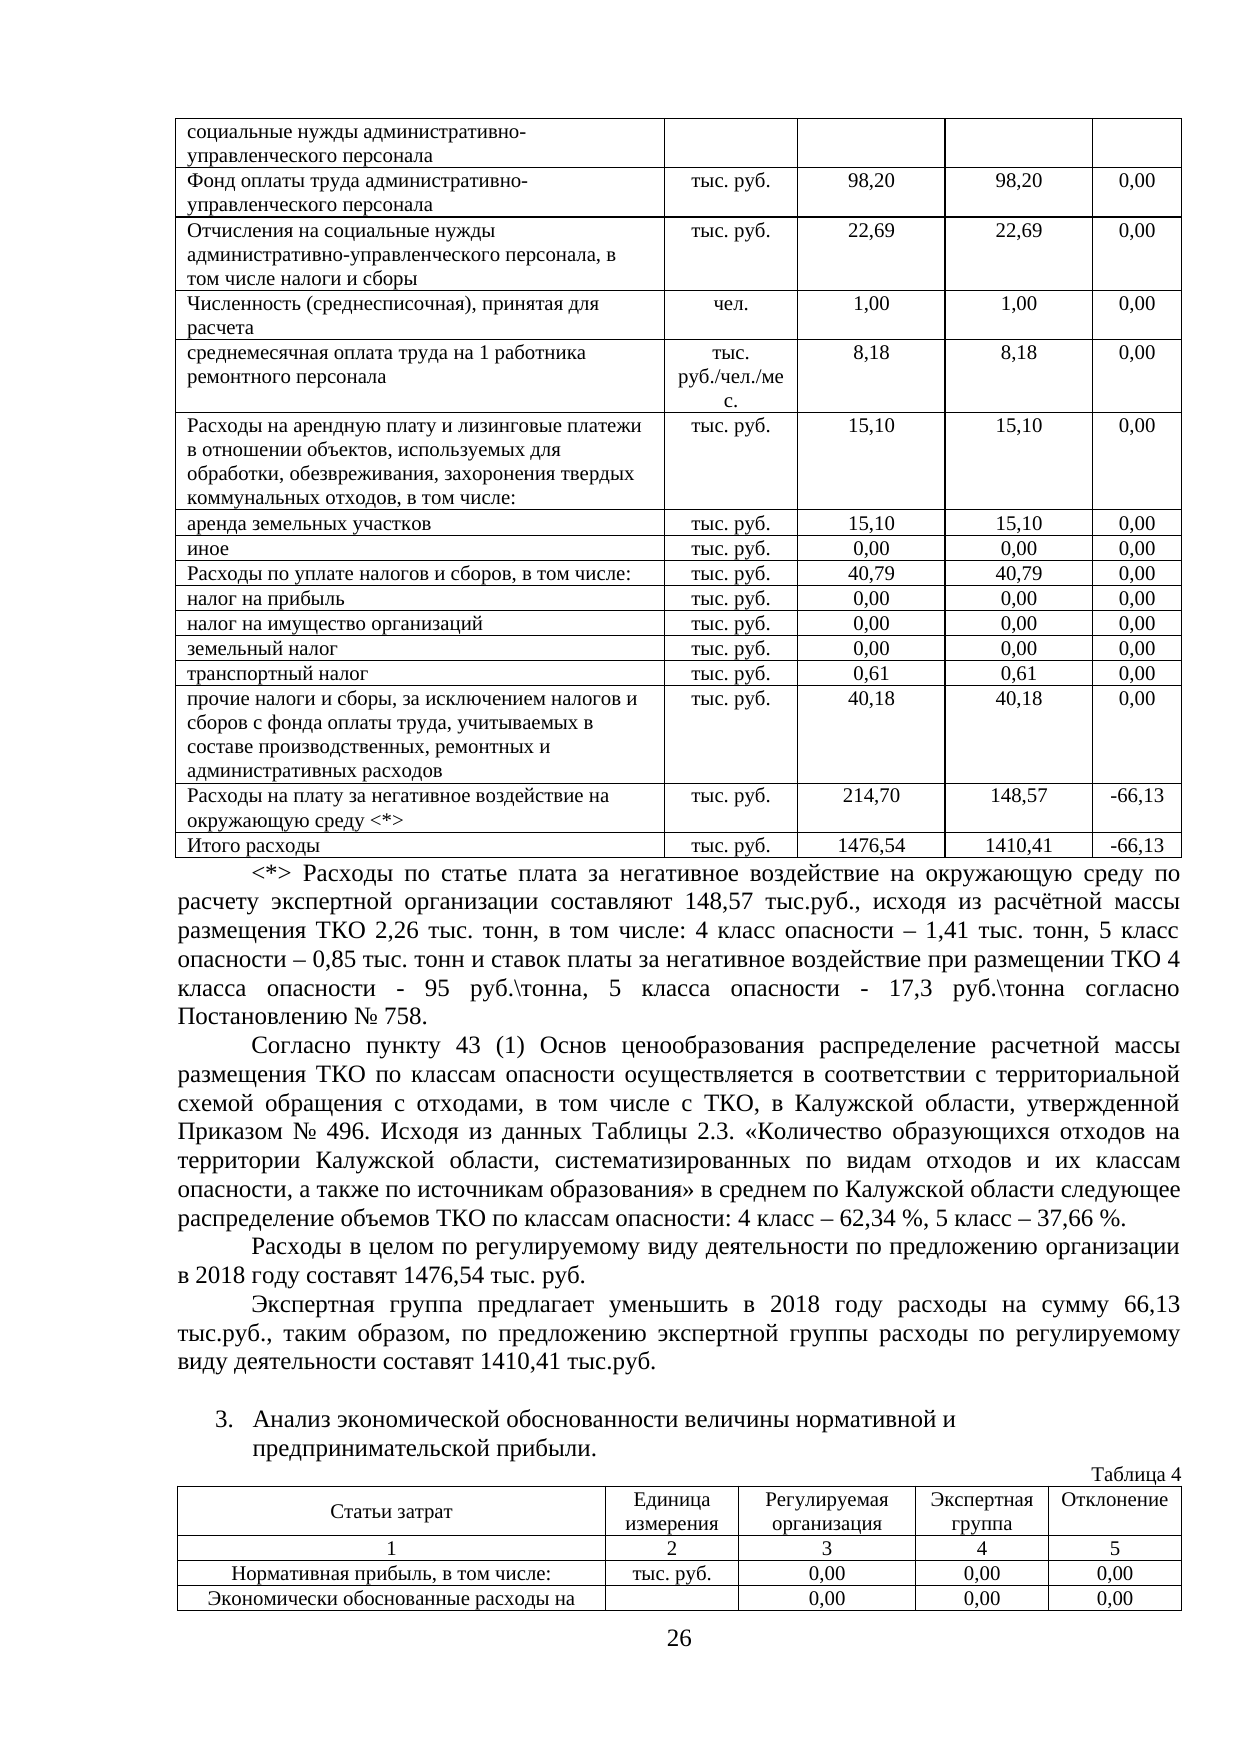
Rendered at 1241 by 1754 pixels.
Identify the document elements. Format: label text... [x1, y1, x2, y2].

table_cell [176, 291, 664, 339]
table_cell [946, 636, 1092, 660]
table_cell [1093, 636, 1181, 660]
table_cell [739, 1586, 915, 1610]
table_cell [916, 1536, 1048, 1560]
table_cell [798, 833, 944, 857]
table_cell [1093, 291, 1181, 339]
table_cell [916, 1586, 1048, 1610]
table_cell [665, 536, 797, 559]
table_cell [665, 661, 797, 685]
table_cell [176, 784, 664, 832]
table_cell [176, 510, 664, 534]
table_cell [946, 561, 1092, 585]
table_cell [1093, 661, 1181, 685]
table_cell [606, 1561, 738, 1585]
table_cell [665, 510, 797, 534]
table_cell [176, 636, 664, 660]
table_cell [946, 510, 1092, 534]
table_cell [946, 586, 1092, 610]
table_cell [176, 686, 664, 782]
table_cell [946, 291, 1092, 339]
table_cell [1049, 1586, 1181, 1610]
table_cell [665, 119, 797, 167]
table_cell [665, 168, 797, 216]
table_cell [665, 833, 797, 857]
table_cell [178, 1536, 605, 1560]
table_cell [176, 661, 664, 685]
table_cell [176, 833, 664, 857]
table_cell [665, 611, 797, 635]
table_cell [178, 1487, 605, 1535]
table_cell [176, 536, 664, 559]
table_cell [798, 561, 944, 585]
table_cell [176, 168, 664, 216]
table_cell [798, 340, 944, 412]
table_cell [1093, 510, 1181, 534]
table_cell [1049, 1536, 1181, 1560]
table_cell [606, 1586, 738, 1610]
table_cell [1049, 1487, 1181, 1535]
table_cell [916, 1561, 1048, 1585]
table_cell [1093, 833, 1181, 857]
text <*> Расходы по статье плата за негативное воздействие на окружающую среду по расчету экспертной организации составляют 148,57 тыс.руб., исходя из расчётной массы размещения ТКО 2,26 тыс. тонн, в том числе: 4 класс опасности – 1,41 тыс. тонн, 5 класс опасности – 0,85 тыс. тонн и ставок платы за негативное воздействие при размещении ТКО 4 класса опасности - 95 руб.\тонна, 5 класса опасности - 17,3 руб.\тонна согласно Постановлению № 758. [177, 858, 1181, 1030]
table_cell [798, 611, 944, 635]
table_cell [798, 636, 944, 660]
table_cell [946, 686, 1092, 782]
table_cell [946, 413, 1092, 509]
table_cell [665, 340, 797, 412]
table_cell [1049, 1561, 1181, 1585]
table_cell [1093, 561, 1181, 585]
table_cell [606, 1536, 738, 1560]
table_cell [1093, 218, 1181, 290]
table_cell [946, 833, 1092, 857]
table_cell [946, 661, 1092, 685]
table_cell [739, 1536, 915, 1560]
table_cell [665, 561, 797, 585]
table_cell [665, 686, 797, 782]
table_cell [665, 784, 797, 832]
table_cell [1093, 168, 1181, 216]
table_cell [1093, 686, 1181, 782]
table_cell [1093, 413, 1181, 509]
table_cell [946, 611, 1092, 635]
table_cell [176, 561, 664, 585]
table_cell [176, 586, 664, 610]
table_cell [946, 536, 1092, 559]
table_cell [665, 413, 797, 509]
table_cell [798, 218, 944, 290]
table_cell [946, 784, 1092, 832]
text Расходы в целом по регулируемому виду деятельности по предложению организации в 2018 году составят 1476,54 тыс. руб. [177, 1231, 1181, 1289]
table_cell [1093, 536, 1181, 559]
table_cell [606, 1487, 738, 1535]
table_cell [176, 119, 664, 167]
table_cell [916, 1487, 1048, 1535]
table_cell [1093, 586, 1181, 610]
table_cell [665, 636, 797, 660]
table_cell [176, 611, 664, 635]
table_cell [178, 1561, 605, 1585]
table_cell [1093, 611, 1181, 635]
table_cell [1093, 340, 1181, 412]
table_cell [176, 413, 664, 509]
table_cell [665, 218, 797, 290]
text Экспертная группа предлагает уменьшить в 2018 году расходы на сумму 66,13 тыс.руб., таким образом, по предложению экспертной группы расходы по регулируемому виду деятельности составят 1410,41 тыс.руб. [177, 1289, 1181, 1375]
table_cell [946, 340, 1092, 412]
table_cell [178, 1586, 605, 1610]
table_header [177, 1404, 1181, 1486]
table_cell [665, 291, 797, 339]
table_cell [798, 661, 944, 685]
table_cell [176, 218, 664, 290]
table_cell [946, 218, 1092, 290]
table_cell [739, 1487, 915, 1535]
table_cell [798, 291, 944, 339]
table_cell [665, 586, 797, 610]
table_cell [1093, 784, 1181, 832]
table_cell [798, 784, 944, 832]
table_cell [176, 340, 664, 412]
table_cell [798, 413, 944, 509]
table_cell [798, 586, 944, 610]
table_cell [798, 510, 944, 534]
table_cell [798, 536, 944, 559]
text Согласно пункту 43 (1) Основ ценообразования распределение расчетной массы размещения ТКО по классам опасности осуществляется в соответствии с территориальной схемой обращения с отходами, в том числе с ТКО, в Калужской области, утвержденной Приказом № 496. Исходя из данных Таблицы 2.3. «Количество образующихся отходов на территории Калужской области, систематизированных по видам отходов и их классам опасности, а также по источникам образования» в среднем по Калужской области следующее распределение объемов ТКО по классам опасности: 4 класс – 62,34 %, 5 класс – 37,66 %. [177, 1030, 1181, 1231]
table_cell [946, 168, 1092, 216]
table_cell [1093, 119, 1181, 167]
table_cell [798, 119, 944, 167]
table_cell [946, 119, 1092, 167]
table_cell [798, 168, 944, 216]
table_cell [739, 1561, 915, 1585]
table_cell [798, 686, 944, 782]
